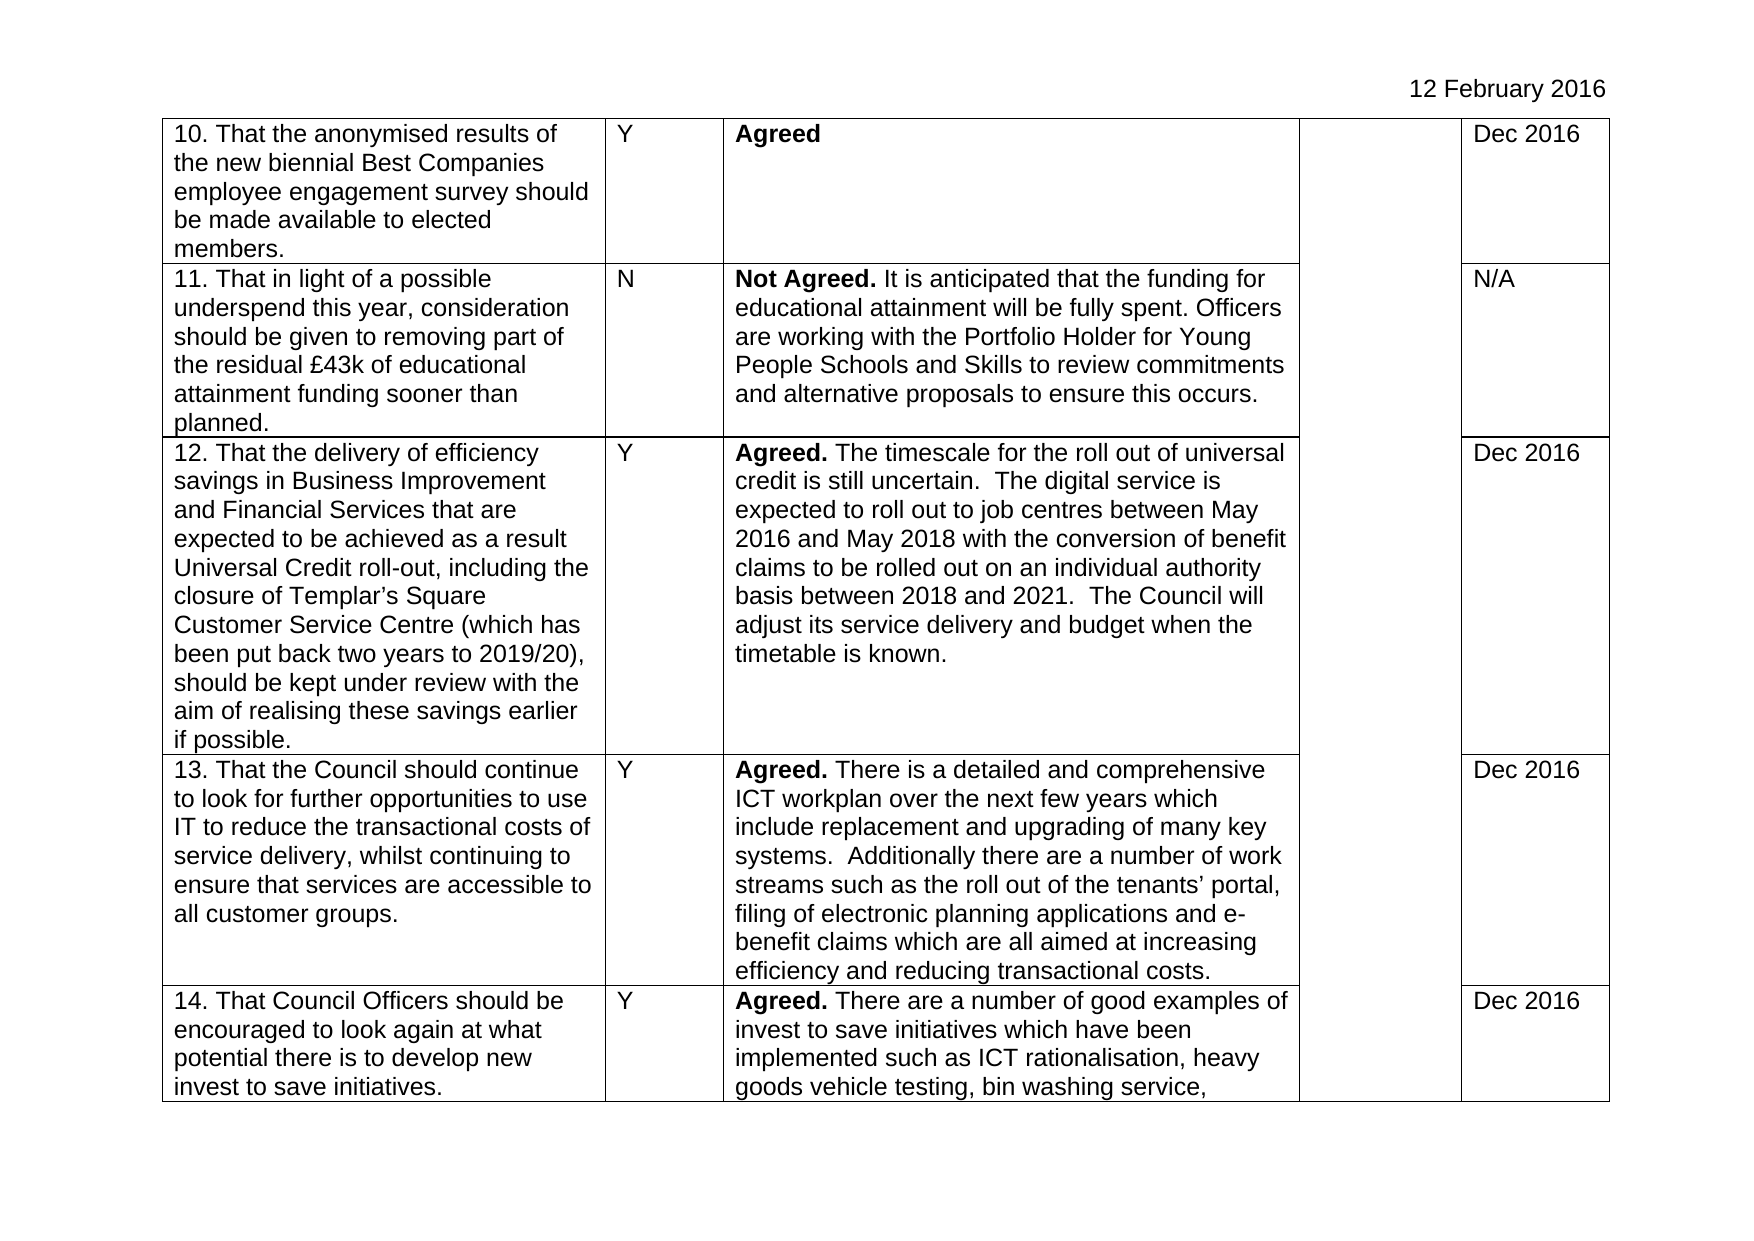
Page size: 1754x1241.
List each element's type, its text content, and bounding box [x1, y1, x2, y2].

table_cell N [606, 264, 723, 436]
table_cell N/A [1462, 264, 1609, 436]
table_cell 10. That the anonymised results of the new biennial Best Companies employee engagement survey should be made available to elected members. [163, 119, 605, 263]
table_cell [163, 986, 605, 1101]
table_cell Dec 2016 [1462, 755, 1609, 985]
table_cell Not Agreed. It is anticipated that the funding for educational attainment will be fully spent. Officers are working with the Portfolio Holder for Young People Schools and Skills to review commitments and alternative proposals to ensure this occurs. [724, 264, 1299, 436]
table_cell Y [606, 755, 723, 985]
table_cell 13. That the Council should continue to look for further opportunities to use IT to reduce the transactional costs of service delivery, whilst continuing to ensure that services are accessible to all customer groups. [163, 755, 605, 985]
table_cell Y [606, 438, 723, 754]
table_cell 12. That the delivery of efficiency savings in Business Improvement and Financial Services that are expected to be achieved as a result Universal Credit roll-out, including the closure of Templar’s Square Customer Service Centre (which has been put back two years to 2019/20), should be kept under review with the aim of realising these savings earlier if possible. [163, 438, 605, 754]
table_cell Dec 2016 [1462, 986, 1609, 1101]
table_cell Agreed. There is a detailed and comprehensive ICT workplan over the next few years which include replacement and upgrading of many key systems. Additionally there are a number of work streams such as the roll out of the tenants’ portal, filing of electronic planning applications and e-benefit claims which are all aimed at increasing efficiency and reducing transactional costs. [724, 755, 1299, 985]
table_cell Y [606, 986, 723, 1101]
table_cell Agreed [724, 119, 1299, 263]
table_cell Dec 2016 [1462, 119, 1609, 263]
table_cell Agreed. The timescale for the roll out of universal credit is still uncertain. The digital service is expected to roll out to job centres between May 2016 and May 2018 with the conversion of benefit claims to be rolled out on an individual authority basis between 2018 and 2021. The Council will adjust its service delivery and budget when the timetable is known. [724, 438, 1299, 754]
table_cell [724, 986, 1299, 1101]
table_cell Dec 2016 [1462, 438, 1609, 754]
table_cell 11. That in light of a possible underspend this year, consideration should be given to removing part of the residual £43k of educational attainment funding sooner than planned. [163, 264, 605, 436]
table_cell Y [606, 119, 723, 263]
